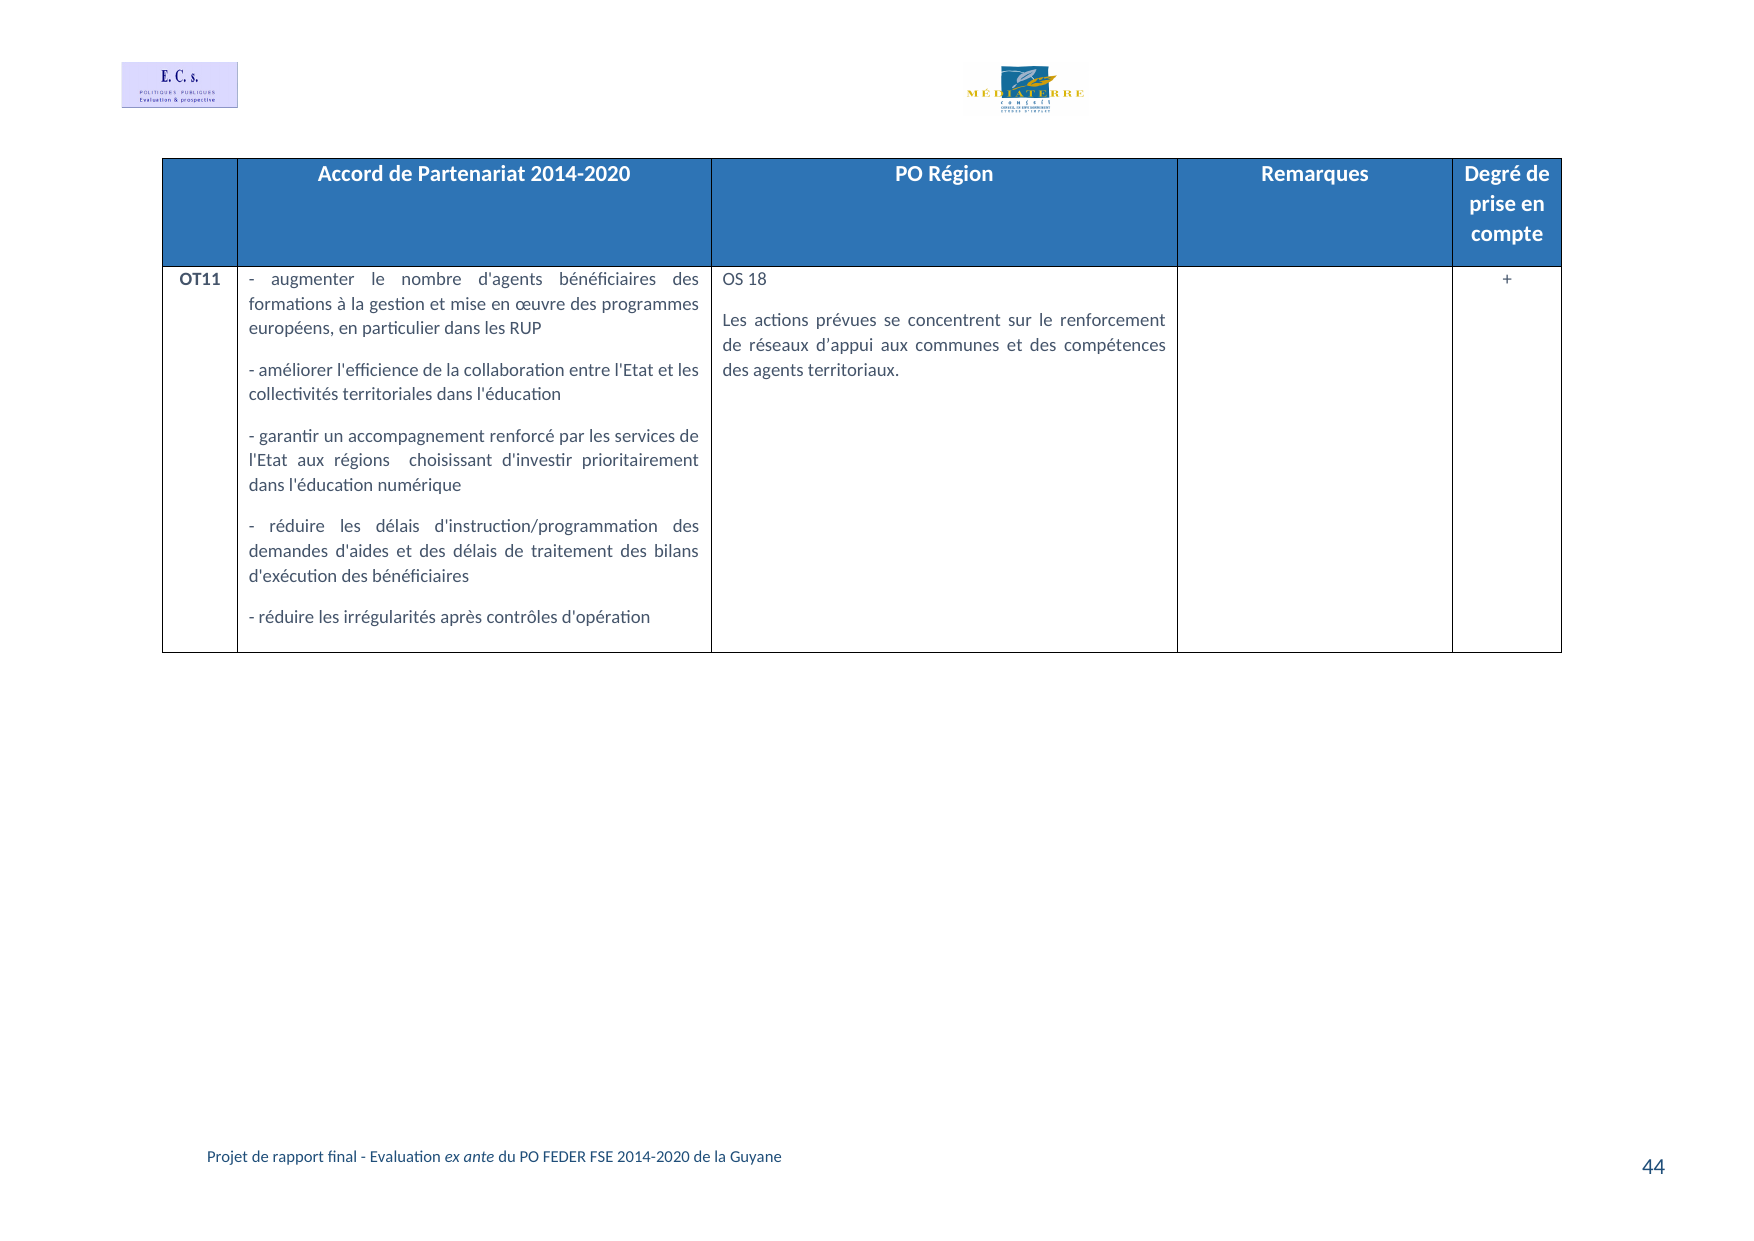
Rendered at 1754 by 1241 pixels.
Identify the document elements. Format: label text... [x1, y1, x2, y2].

table_cell - augmenter le nombre d'agents bénéficiaires des formations à la gestion et mise en œuvre des programmes européens, en particulier dans les RUP - améliorer l'efficience de la collaboration entre l'Etat et les collectivités territoriales dans l'éducation - garantir un accompagnement renforcé par les services de l'Etat aux régions choisissant d'investir prioritairement dans l'éducation numérique - réduire les délais d'instruction/programmation des demandes d'aides et des délais de traitement des bilans d'exécution des bénéficiaires - réduire les irrégularités après contrôles d'opération [238, 267, 711, 652]
table_cell + [1453, 267, 1561, 652]
picture [963, 62, 1089, 117]
table_cell [1178, 267, 1452, 652]
table_cell OS 18 Les actions prévues se concentrent sur le renforcement de réseaux d’appui aux communes et des compétences des agents territoriaux. [712, 267, 1177, 652]
table_header PO Région [712, 159, 1177, 266]
table_header Accord de Partenariat 2014-2020 [238, 159, 711, 266]
picture [121, 62, 238, 108]
table_header [163, 159, 237, 266]
table_cell OT11 [163, 267, 237, 652]
table_header Remarques [1178, 159, 1452, 266]
table_header Degré de prise en compte [1453, 159, 1561, 266]
